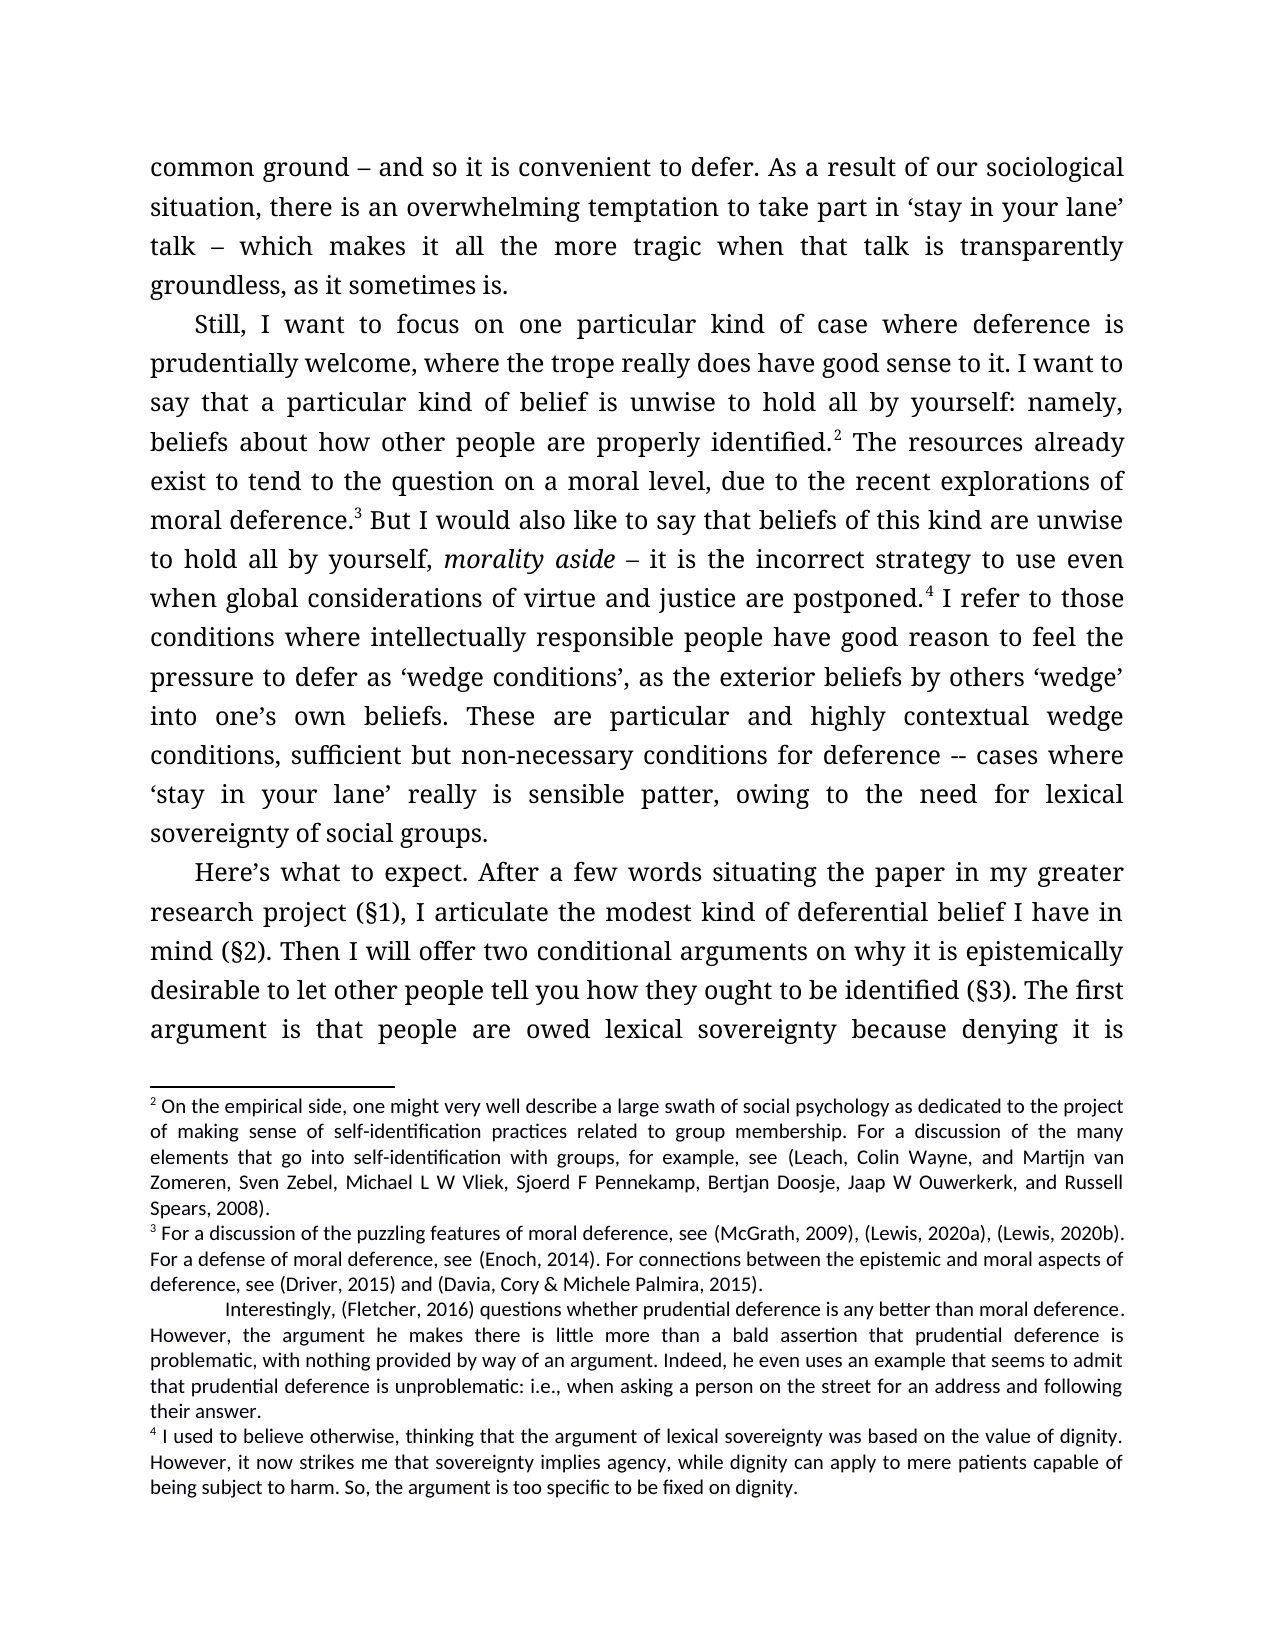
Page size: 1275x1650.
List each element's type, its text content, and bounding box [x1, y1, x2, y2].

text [150, 150, 1125, 302]
text Here’s what to expect. After a few words situating the paper in my greater research project (§1), I articulate the modest kind of deferential belief I have in mind (§2). Then I will offer two conditional arguments on why it is epistemically desirable to let other people tell you how they ought to be identified (§3). The first argument is that people are owed lexical sovereignty because denying it is absurd; the second is that modest skeptics ought to agree with it on the basis of some relatively anodyne and plausible epistemic considerations. Though I mean for these observations to coincide with (and enrich) the demands of morality, equity, and dignity, the sort of deference in play does not depend upon such connections -- prudential wisdom is enough. [150, 855, 1125, 1046]
text Still, I want to focus on one particular kind of case where deference is prudentially welcome, where the trope really does have good sense to it. I want to say that a particular kind of belief is unwise to hold all by yourself: namely, beliefs about how other people are properly identified. The resources already exist to tend to the question on a moral level, due to the recent explorations of moral deference. But I would also like to say that beliefs of this kind are unwise to hold all by yourself, morality aside – it is the incorrect strategy to use even when global considerations of virtue and justice are postponed. I refer to those conditions where intellectually responsible people have good reason to feel the pressure to defer as ‘wedge conditions’, as the exterior beliefs by others ‘wedge’ into one’s own beliefs. These are particular and highly contextual wedge conditions, sufficient but non-necessary conditions for deference -- cases where ‘stay in your lane’ really is sensible patter, owing to the need for lexical sovereignty of social groups. [150, 307, 1125, 850]
